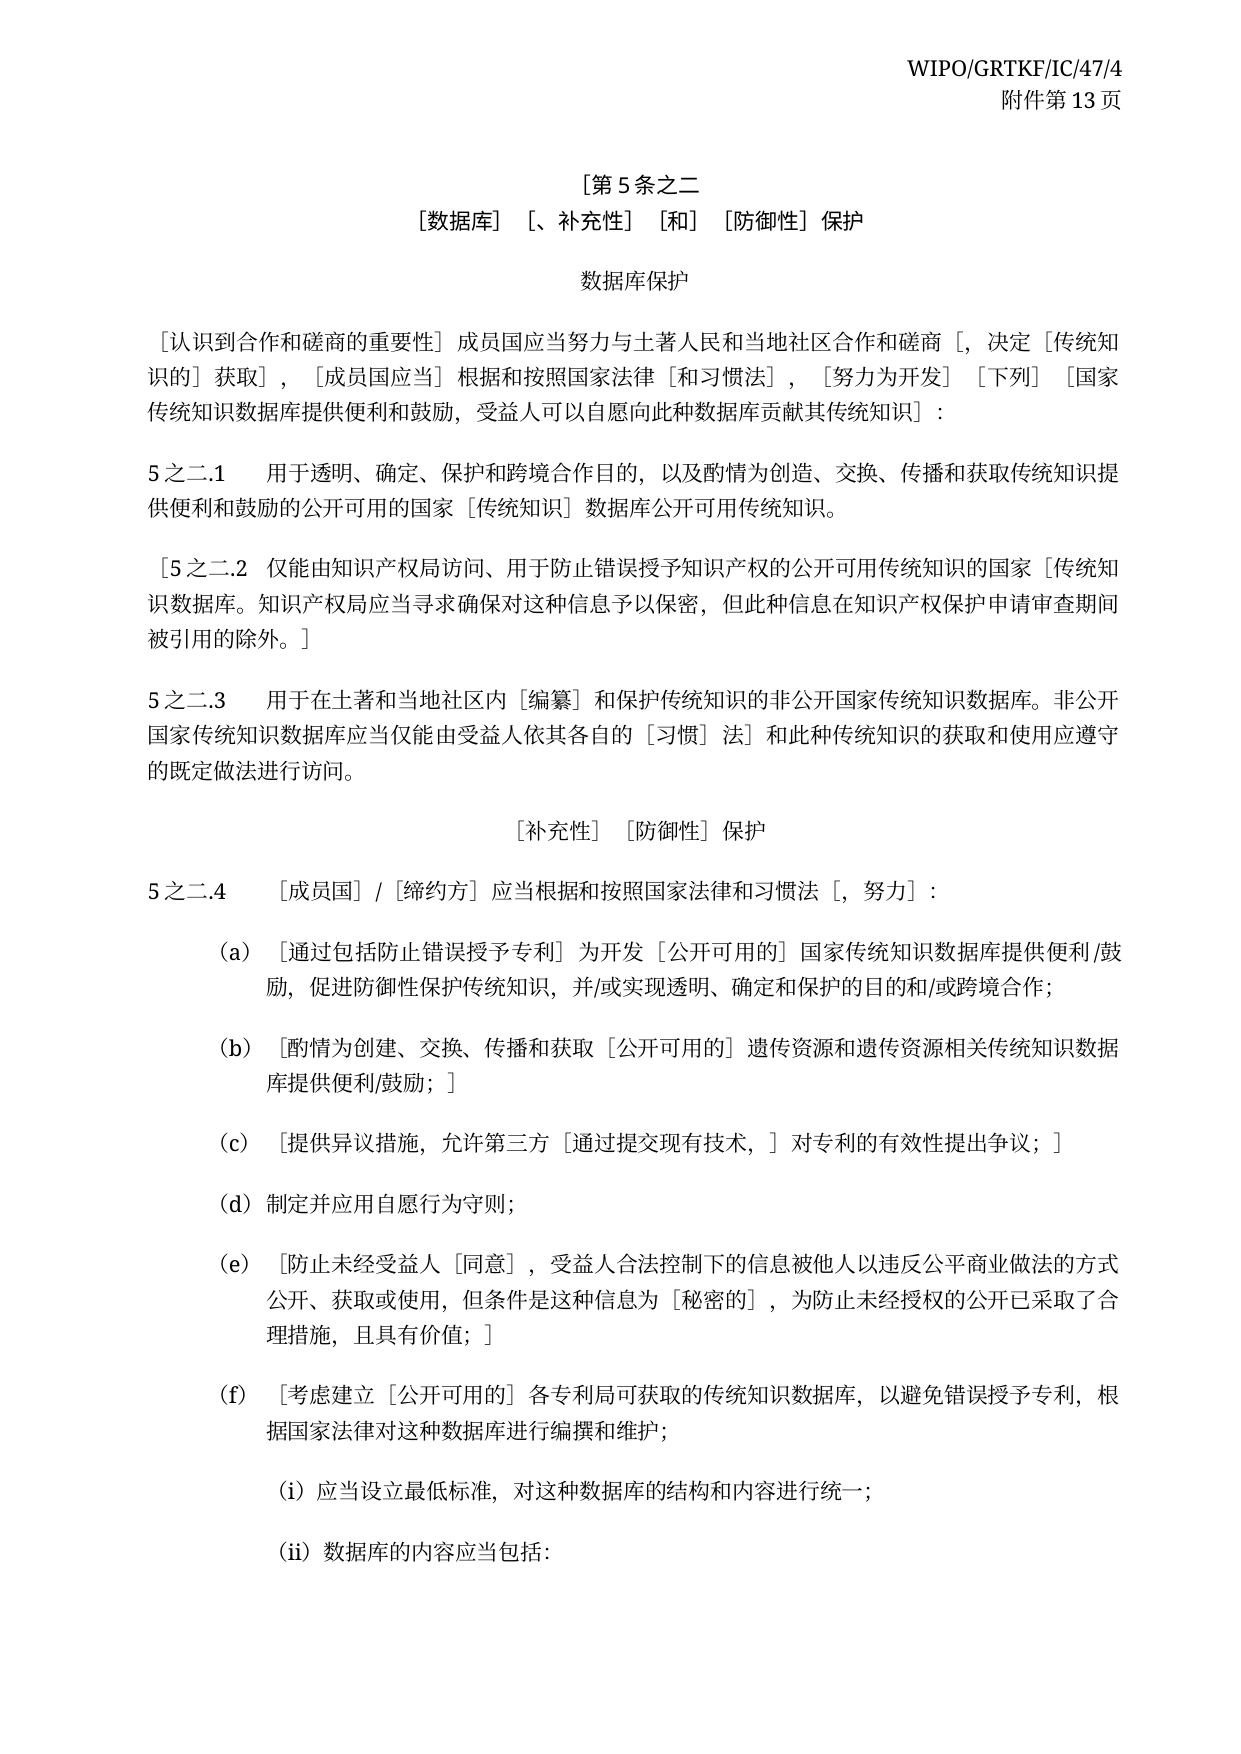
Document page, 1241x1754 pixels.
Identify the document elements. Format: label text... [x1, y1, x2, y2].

text （d） 制定并应用自愿行为守则； [207, 1183, 1122, 1219]
text （e） ［防止未经受益人［同意］，受益人合法控制下的信息被他人以违反公平商业做法的方式公开、获取或使用，但条件是这种信息为［秘密的］，为防止未经授权的公开已采取了合理措施，且具有价值；］ [207, 1244, 1122, 1350]
text （i）应当设立最低标准，对这种数据库的结构和内容进行统一； [266, 1471, 1122, 1506]
text 5之二.3 用于在土著和当地社区内［编纂］和保护传统知识的非公开国家传统知识数据库。非公开国家传统知识数据库应当仅能由受益人依其各自的［习惯］法］和此种传统知识的获取和使用应遵守的既定做法进行访问。 [148, 679, 1122, 785]
text 5之二.4 ［成员国］/［缔约方］应当根据和按照国家法律和习惯法［，努力］： [148, 871, 1122, 906]
text ［第5条之二 ［数据库］［、补充性］［和］［防御性］保护 [148, 164, 1122, 235]
text ［补充性］［防御性］保护 [148, 810, 1122, 846]
text （ii）数据库的内容应当包括： [266, 1531, 1122, 1567]
text （a） ［通过包括防止错误授予专利］为开发［公开可用的］国家传统知识数据库提供便利/鼓励，促进防御性保护传统知识，并/或实现透明、确定和保护的目的和/或跨境合作； [207, 931, 1122, 1002]
text （f） ［考虑建立［公开可用的］各专利局可获取的传统知识数据库，以避免错误授予专利，根据国家法律对这种数据库进行编撰和维护； [207, 1375, 1122, 1446]
text ［认识到合作和磋商的重要性］成员国应当努力与土著人民和当地社区合作和磋商［，决定［传统知识的］获取］，［成员国应当］根据和按照国家法律［和习惯法］，［努力为开发］［下列］［国家传统知识数据库提供便利和鼓励，受益人可以自愿向此种数据库贡献其传统知识］： [148, 321, 1122, 427]
text 数据库保护 [148, 260, 1122, 296]
text ［5之二.2 仅能由知识产权局访问、用于防止错误授予知识产权的公开可用传统知识的国家［传统知识数据库。知识产权局应当寻求确保对这种信息予以保密，但此种信息在知识产权保护申请审查期间被引用的除外。］ [148, 548, 1122, 654]
text （c） ［提供异议措施，允许第三方［通过提交现有技术，］对专利的有效性提出争议；］ [207, 1123, 1122, 1158]
text （b） ［酌情为创建、交换、传播和获取［公开可用的］遗传资源和遗传资源相关传统知识数据库提供便利/鼓励；］ [207, 1027, 1122, 1098]
text 5之二.1 用于透明、确定、保护和跨境合作目的，以及酌情为创造、交换、传播和获取传统知识提供便利和鼓励的公开可用的国家［传统知识］数据库公开可用传统知识。 [148, 452, 1122, 523]
